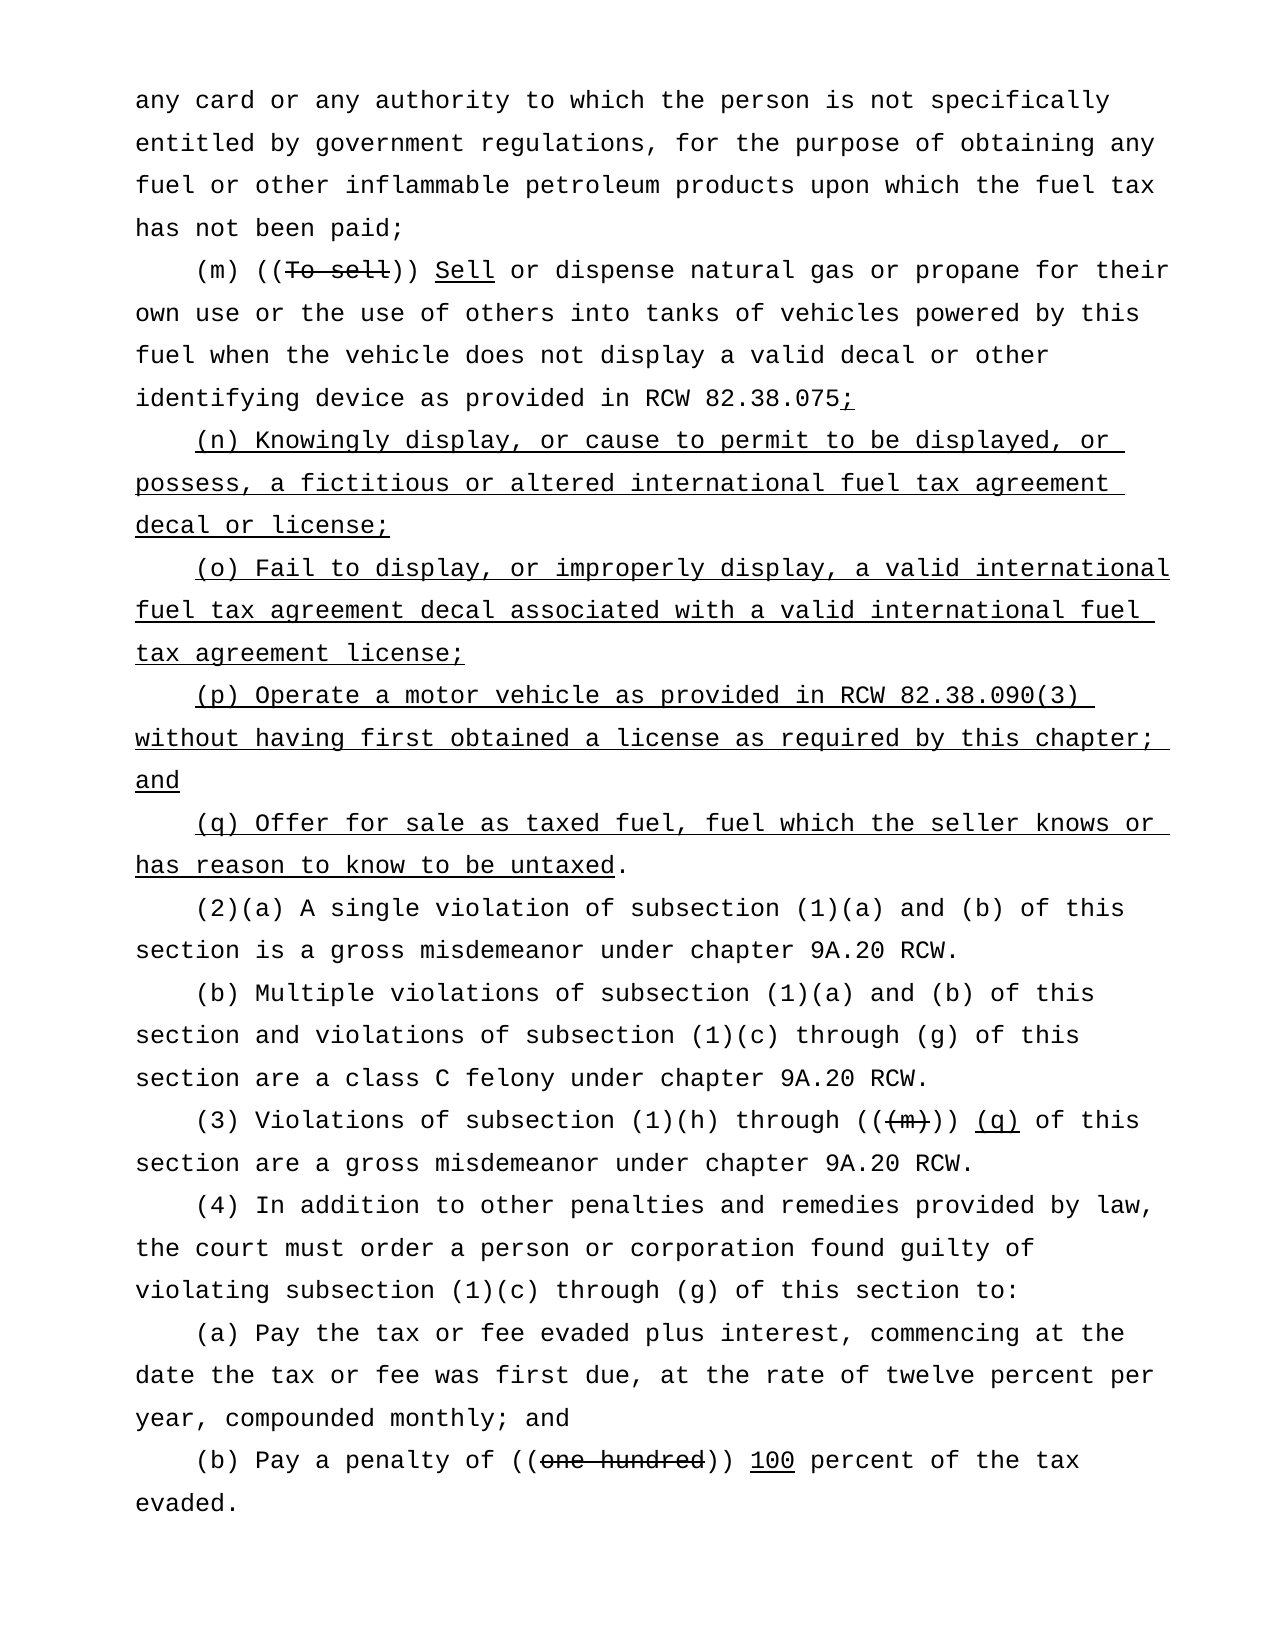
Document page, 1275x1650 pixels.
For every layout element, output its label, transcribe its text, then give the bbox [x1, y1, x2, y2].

text (b) Pay a penalty of ((one hundred)) 100 percent of the tax evaded. [135, 1435, 1170, 1520]
text (p) Operate a motor vehicle as provided in RCW 82.38.090(3) without having first obtained a license as required by this chapter; and [135, 670, 1170, 749]
text (o) Fail to display, or improperly display, a valid international fuel tax agreement decal associated with a valid international fuel tax agreement license; [135, 542, 1170, 670]
text (n) Knowingly display, or cause to permit to be displayed, or possess, a fictitious or altered international fuel tax agreement decal or license; [135, 415, 1170, 542]
text (p) Operate a motor vehicle as provided in RCW 82.38.090(3) without having first obtained a license as required by this chapter; and [135, 750, 1170, 797]
text (a) Pay the tax or fee evaded plus interest, commencing at the date the tax or fee was first due, at the rate of twelve percent per year, compounded monthly; and [135, 1307, 1170, 1435]
text (b) Multiple violations of subsection (1)(a) and (b) of this section and violations of subsection (1)(c) through (g) of this section are a class C felony under chapter 9A.20 RCW. [135, 967, 1170, 1095]
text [135, 75, 1170, 245]
text (m) ((To sell)) Sell or dispense natural gas or propane for their own use or the use of others into tanks of vehicles powered by this fuel when the vehicle does not display a valid decal or other identifying device as provided in RCW 82.38.075; [135, 245, 1170, 415]
text (2)(a) A single violation of subsection (1)(a) and (b) of this section is a gross misdemeanor under chapter 9A.20 RCW. [135, 882, 1170, 967]
text (3) Violations of subsection (1)(h) through (((m))) (q) of this section are a gross misdemeanor under chapter 9A.20 RCW. [135, 1095, 1170, 1180]
text (q) Offer for sale as taxed fuel, fuel which the seller knows or has reason to know to be untaxed. [135, 797, 1170, 882]
text (4) In addition to other penalties and remedies provided by law, the court must order a person or corporation found guilty of violating subsection (1)(c) through (g) of this section to: [135, 1180, 1170, 1307]
